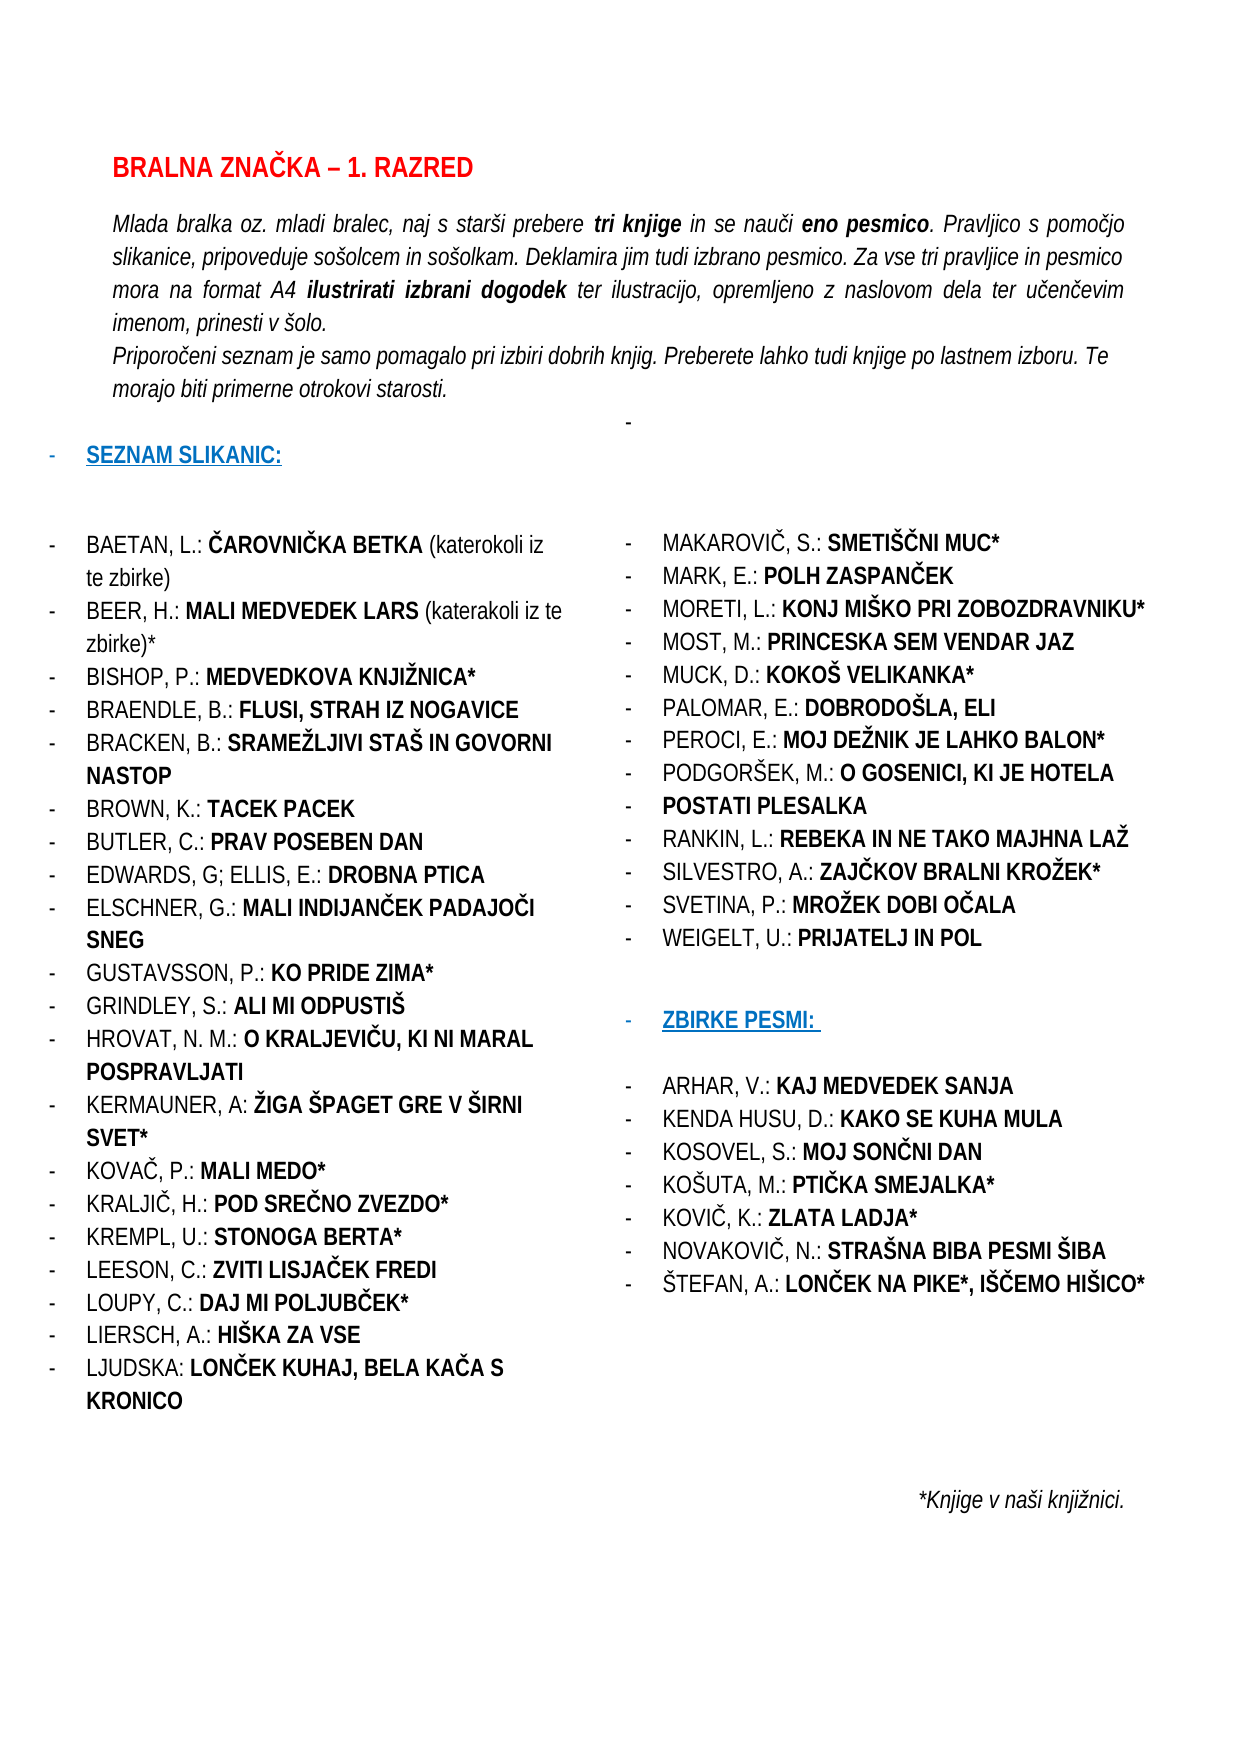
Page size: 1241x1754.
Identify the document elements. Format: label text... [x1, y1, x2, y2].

table_header SEZNAM SLIKANIC: BAETAN, L.: ČAROVNIČKA BETKA (katerokoli iz te zbirke) BEER, H.: MALI MEDVEDEK LARS (katerakoli iz te zbirke)* BISHOP, P.: MEDVEDKOVA KNJIŽNICA* BRAENDLE, B.: FLUSI, STRAH IZ NOGAVICE BRACKEN, B.: SRAMEŽLJIVI STAŠ IN GOVORNI NASTOP BROWN, K.: TACEK PACEK BUTLER, C.: PRAV POSEBEN DAN EDWARDS, G; ELLIS, E.: DROBNA PTICA ELSCHNER, G.: MALI INDIJANČEK PADAJOČI SNEG GUSTAVSSON, P.: KO PRIDE ZIMA* GRINDLEY, S.: ALI MI ODPUSTIŠ HROVAT, N. M.: O KRALJEVIČU, KI NI MARAL POSPRAVLJATI KERMAUNER, A: ŽIGA ŠPAGET GRE V ŠIRNI SVET* KOVAČ, P.: MALI MEDO* KRALJIČ, H.: POD SREČNO ZVEZDO* KREMPL, U.: STONOGA BERTA* LEESON, C.: ZVITI LISJAČEK FREDI LOUPY, C.: DAJ MI POLJUBČEK* LIERSCH, A.: HIŠKA ZA VSE LJUDSKA: LONČEK KUHAJ, BELA KAČA S KRONICO [0, 407, 576, 1436]
list *Knjige v naši knjižnici. [225, 1485, 1128, 1514]
text Mlada bralka oz. mladi bralec, naj s starši prebere tri knjige in se nauči eno pesmico. Pravljico s pomočjo slikanice, pripoveduje sošolcem in sošolkam. Deklamira jim tudi izbrano pesmico. Za vse tri pravljice in pesmico mora na format A4 ilustrirati izbrani dogodek ter ilustracijo, opremljeno z naslovom dela ter učenčevim imenom, prinesti v šolo. [112, 209, 1128, 337]
text Priporočeni seznam je samo pomagalo pri izbiri dobrih knjig. Preberete lahko tudi knjige po lastnem izboru. Te morajo biti primerne otrokovi starosti. [112, 341, 1128, 402]
text BRALNA ZNAČKA – 1. RAZRED [112, 150, 1128, 183]
table_header MAKAROVIČ, S.: SMETIŠČNI MUC* MARK, E.: POLH ZASPANČEK MORETI, L.: KONJ MIŠKO PRI ZOBOZDRAVNIKU* MOST, M.: PRINCESKA SEM VENDAR JAZ MUCK, D.: KOKOŠ VELIKANKA* PALOMAR, E.: DOBRODOŠLA, ELI PEROCI, E.: MOJ DEŽNIK JE LAHKO BALON* PODGORŠEK, M.: O GOSENICI, KI JE HOTELA POSTATI PLESALKA RANKIN, L.: REBEKA IN NE TAKO MAJHNA LAŽ SILVESTRO, A.: ZAJČKOV BRALNI KROŽEK* SVETINA, P.: MROŽEK DOBI OČALA WEIGELT, U.: PRIJATELJ IN POL ZBIRKE PESMI: ARHAR, V.: KAJ MEDVEDEK SANJA KENDA HUSU, D.: KAKO SE KUHA MULA KOSOVEL, S.: MOJ SONČNI DAN KOŠUTA, M.: PTIČKA SMEJALKA* KOVIČ, K.: ZLATA LADJA* NOVAKOVIČ, N.: STRAŠNA BIBA PESMI ŠIBA ŠTEFAN, A.: LONČEK NA PIKE*, IŠČEMO HIŠICO* [576, 407, 1240, 1436]
